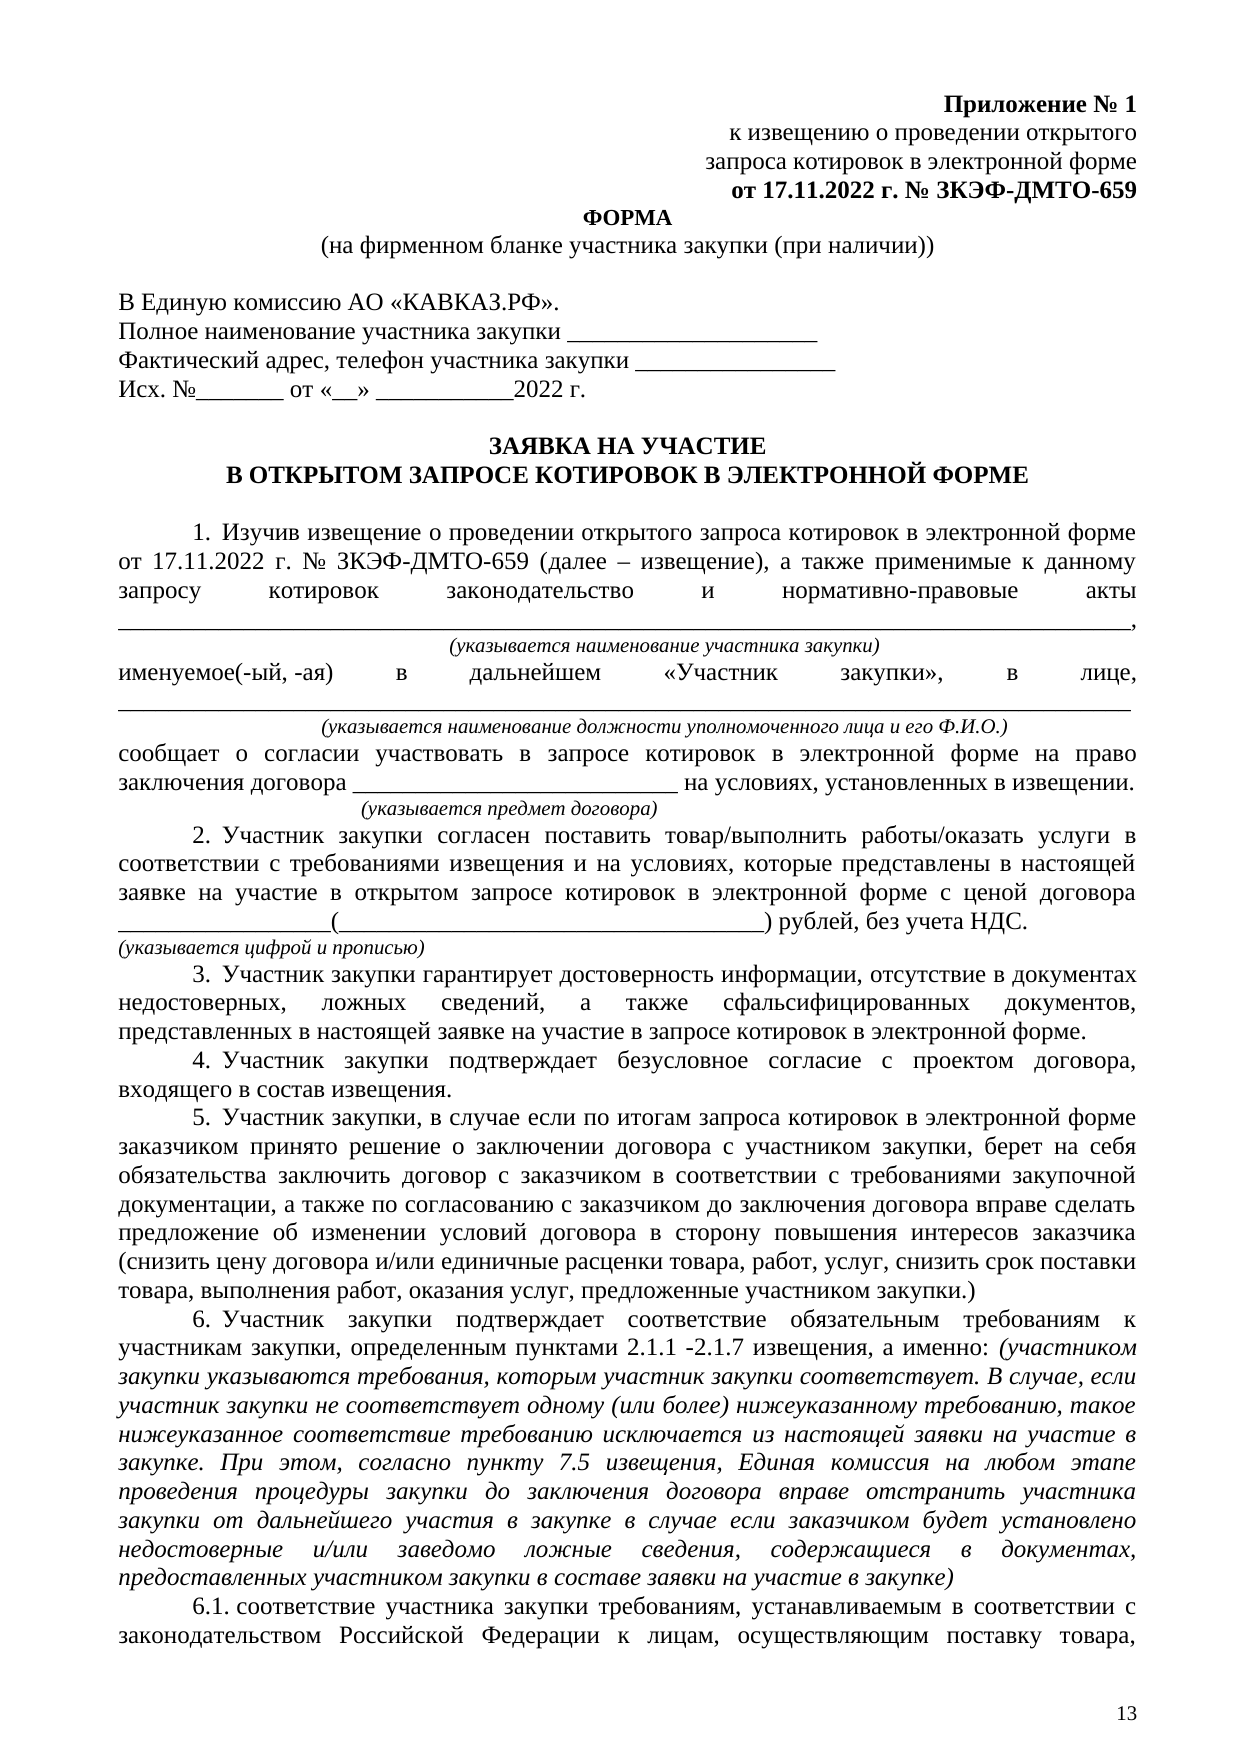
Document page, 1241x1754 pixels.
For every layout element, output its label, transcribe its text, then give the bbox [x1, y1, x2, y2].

list Участник закупки гарантирует достоверность информации, отсутствие в документах недостоверных, ложных сведений, а также сфальсифицированных документов, представленных в настоящей заявке на участие в запросе котировок в электронной форме. [118, 959, 1137, 1045]
text ЗАЯВКА НА УЧАСТИЕ [118, 431, 1137, 460]
text ФОРМА [118, 204, 1137, 230]
list Участник закупки согласен поставить товар/выполнить работы/оказать услуги в соответствии с требованиями извещения и на условиях, которые представлены в настоящей заявке на участие в открытом запросе котировок в электронной форме с ценой договора _________________(__________________________________) рублей, без учета НДС. [118, 820, 1137, 935]
text (указывается цифрой и прописью) [118, 935, 1137, 959]
text именуемое(-ый, -ая) в дальнейшем «Участник закупки», в лице, _________________________________________________________________________________ [118, 657, 1137, 714]
text (указывается наименование участника закупки) [118, 632, 1137, 657]
text (указывается наименование должности уполномоченного лица и его Ф.И.О.) [118, 714, 1137, 738]
list Участник закупки подтверждает безусловное согласие с проектом договора, входящего в состав извещения. [118, 1045, 1137, 1102]
text В ОТКРЫТОМ ЗАПРОСЕ КОТИРОВОК В ЭЛЕКТРОННОЙ ФОРМЕ [118, 460, 1137, 489]
text от 17.11.2022 г. № ЗКЭФ-ДМТО-659 [118, 175, 1137, 204]
list Изучив извещение о проведении открытого запроса котировок в электронной форме от 17.11.2022 г. № ЗКЭФ-ДМТО-659 (далее – извещение), а также применимые к данному запросу котировок законодательство и нормативно-правовые акты _________________________________________________________________________________, [118, 517, 1137, 632]
text Фактический адрес, телефон участника закупки ________________ [118, 345, 1133, 374]
text сообщает о согласии участвовать в запросе котировок в электронной форме на право заключения договора __________________________ на условиях, установленных в извещении. [118, 738, 1137, 796]
list Участник закупки, в случае если по итогам запроса котировок в электронной форме заказчиком принято решение о заключении договора с участником закупки, берет на себя обязательства заключить договор с заказчиком в соответствии с требованиями закупочной документации, а также по согласованию с заказчиком до заключения договора вправе сделать предложение об изменении условий договора в сторону повышения интересов заказчика (снизить цену договора и/или единичные расценки товара, работ, услуг, снизить срок поставки товара, выполнения работ, оказания услуг, предложенные участником закупки.) [118, 1102, 1137, 1304]
text (указывается предмет договора) [118, 796, 1137, 820]
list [118, 1591, 1137, 1649]
text Полное наименование участника закупки ____________________ [118, 316, 1137, 345]
text Приложение № 1 [118, 89, 1137, 117]
text В Единую комиссию АО «КАВКАЗ.РФ». [118, 287, 1137, 316]
text Исх. №_______ от «__» ___________2022 г. [118, 374, 1137, 402]
text (на фирменном бланке участника закупки (при наличии)) [118, 230, 1137, 259]
list Участник закупки подтверждает соответствие обязательным требованиям к участникам закупки, определенным пунктами 2.1.1 -2.1.7 извещения, а именно: (участником закупки указываются требования, которым участник закупки соответствует. В случае, если участник закупки не соответствует одному (или более) нижеуказанному требованию, такое нижеуказанное соответствие требованию исключается из настоящей заявки на участие в закупке. При этом, согласно пункту 7.5 извещения, Единая комиссия на любом этапе проведения процедуры закупки до заключения договора вправе отстранить участника закупки от дальнейшего участия в закупке в случае если заказчиком будет установлено недостоверные и/или заведомо ложные сведения, содержащиеся в документах, предоставленных участником закупки в составе заявки на участие в закупке) [118, 1304, 1137, 1591]
text к извещению о проведении открытого запроса котировок в электронной форме [620, 117, 1137, 175]
